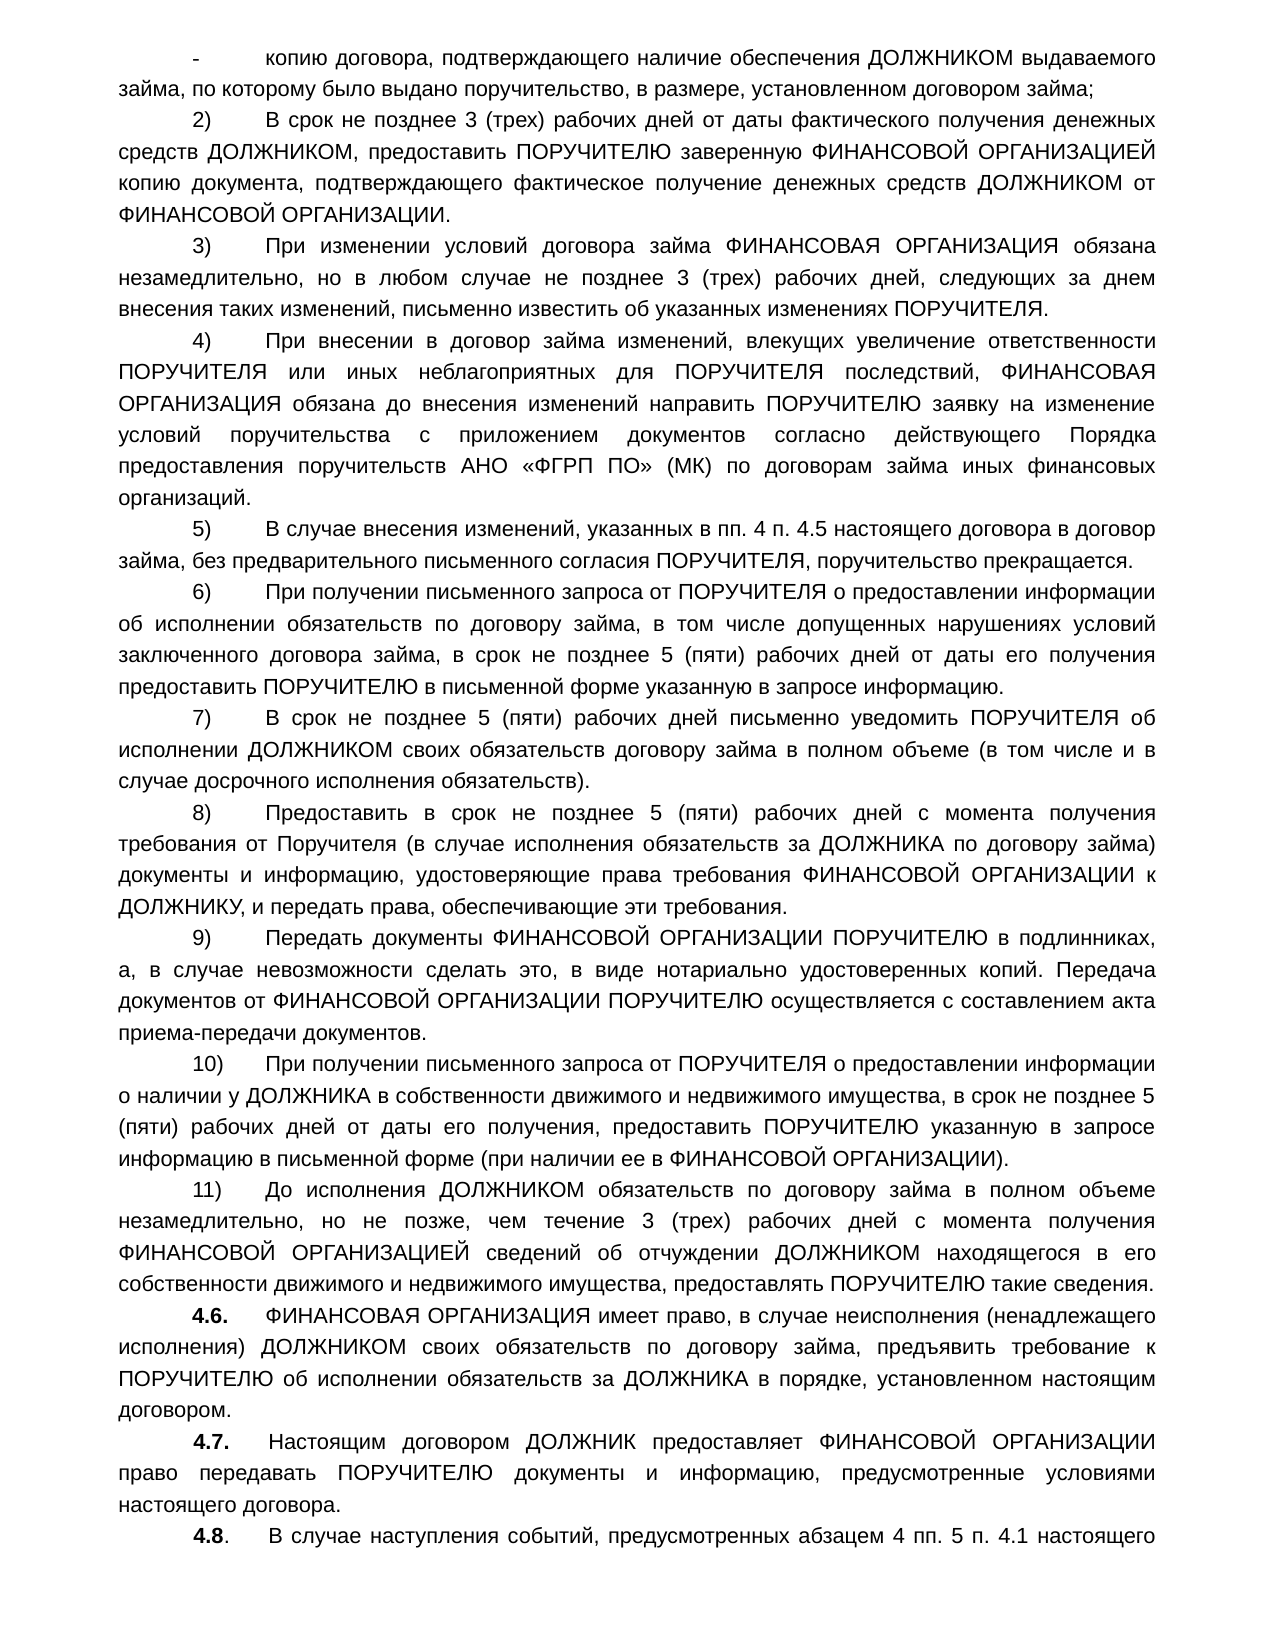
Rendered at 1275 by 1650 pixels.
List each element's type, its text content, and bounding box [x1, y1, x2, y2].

list В срок не позднее 5 (пяти) рабочих дней письменно уведомить ПОРУЧИТЕЛЯ об исполнении ДОЛЖНИКОМ своих обязательств договору займа в полном объеме (в том числе и в случае досрочного исполнения обязательств). [118, 705, 1157, 793]
list При получении письменного запроса от ПОРУЧИТЕЛЯ о предоставлении информации об исполнении обязательств по договору займа, в том числе допущенных нарушениях условий заключенного договора займа, в срок не позднее 5 (пяти) рабочих дней от даты его получения предоставить ПОРУЧИТЕЛЮ в письменной форме указанную в запросе информацию. [118, 579, 1157, 699]
list В случае внесения изменений, указанных в пп. 4 п. 4.5 настоящего договора в договор займа, без предварительного письменного согласия ПОРУЧИТЕЛЯ, поручительство прекращается. [118, 516, 1157, 573]
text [118, 1523, 1157, 1548]
text 4.6. ФИНАНСОВАЯ ОРГАНИЗАЦИЯ имеет право, в случае неисполнения (ненадлежащего исполнения) ДОЛЖНИКОМ своих обязательств по договору займа, предъявить требование к ПОРУЧИТЕЛЮ об исполнении обязательств за ДОЛЖНИКА в порядке, установленном настоящим договором. [118, 1303, 1157, 1422]
list копию договора, подтверждающего наличие обеспечения ДОЛЖНИКОМ выдаваемого займа, по которому было выдано поручительство, в размере, установленном договором займа; [118, 44, 1157, 101]
list До исполнения ДОЛЖНИКОМ обязательств по договору займа в полном объеме незамедлительно, но не позже, чем течение 3 (трех) рабочих дней с момента получения ФИНАНСОВОЙ ОРГАНИЗАЦИЕЙ сведений об отчуждении ДОЛЖНИКОМ находящегося в его собственности движимого и недвижимого имущества, предоставлять ПОРУЧИТЕЛЮ такие сведения. [118, 1177, 1157, 1297]
list При внесении в договор займа изменений, влекущих увеличение ответственности ПОРУЧИТЕЛЯ или иных неблагоприятных для ПОРУЧИТЕЛЯ последствий, ФИНАНСОВАЯ ОРГАНИЗАЦИЯ обязана до внесения изменений направить ПОРУЧИТЕЛЮ заявку на изменение условий поручительства с приложением документов согласно действующего Порядка предоставления поручительств АНО «ФГРП ПО» (МК) по договорам займа иных финансовых организаций. [118, 328, 1157, 510]
list При изменении условий договора займа ФИНАНСОВАЯ ОРГАНИЗАЦИЯ обязана незамедлительно, но в любом случае не позднее 3 (трех) рабочих дней, следующих за днем внесения таких изменений, письменно известить об указанных изменениях ПОРУЧИТЕЛЯ. [118, 233, 1157, 321]
list В срок не позднее 3 (трех) рабочих дней от даты фактического получения денежных средств ДОЛЖНИКОМ, предоставить ПОРУЧИТЕЛЮ заверенную ФИНАНСОВОЙ ОРГАНИЗАЦИЕЙ копию документа, подтверждающего фактическое получение денежных средств ДОЛЖНИКОМ от ФИНАНСОВОЙ ОРГАНИЗАЦИИ. [118, 107, 1157, 227]
list Предоставить в срок не позднее 5 (пяти) рабочих дней с момента получения требования от Поручителя (в случае исполнения обязательств за ДОЛЖНИКА по договору займа) документы и информацию, удостоверяющие права требования ФИНАНСОВОЙ ОРГАНИЗАЦИИ к ДОЛЖНИКУ, и передать права, обеспечивающие эти требования. [118, 799, 1157, 919]
list При получении письменного запроса от ПОРУЧИТЕЛЯ о предоставлении информации о наличии у ДОЛЖНИКА в собственности движимого и недвижимого имущества, в срок не позднее 5 (пяти) рабочих дней от даты его получения, предоставить ПОРУЧИТЕЛЮ указанную в запросе информацию в письменной форме (при наличии ее в ФИНАНСОВОЙ ОРГАНИЗАЦИИ). [118, 1051, 1157, 1171]
text 4.7. Настоящим договором ДОЛЖНИК предоставляет ФИНАНСОВОЙ ОРГАНИЗАЦИИ право передавать ПОРУЧИТЕЛЮ документы и информацию, предусмотренные условиями настоящего договора. [118, 1429, 1157, 1517]
list Передать документы ФИНАНСОВОЙ ОРГАНИЗАЦИИ ПОРУЧИТЕЛЮ в подлинниках, а, в случае невозможности сделать это, в виде нотариально удостоверенных копий. Передача документов от ФИНАНСОВОЙ ОРГАНИЗАЦИИ ПОРУЧИТЕЛЮ осуществляется с составлением акта приема-передачи документов. [118, 925, 1157, 1045]
